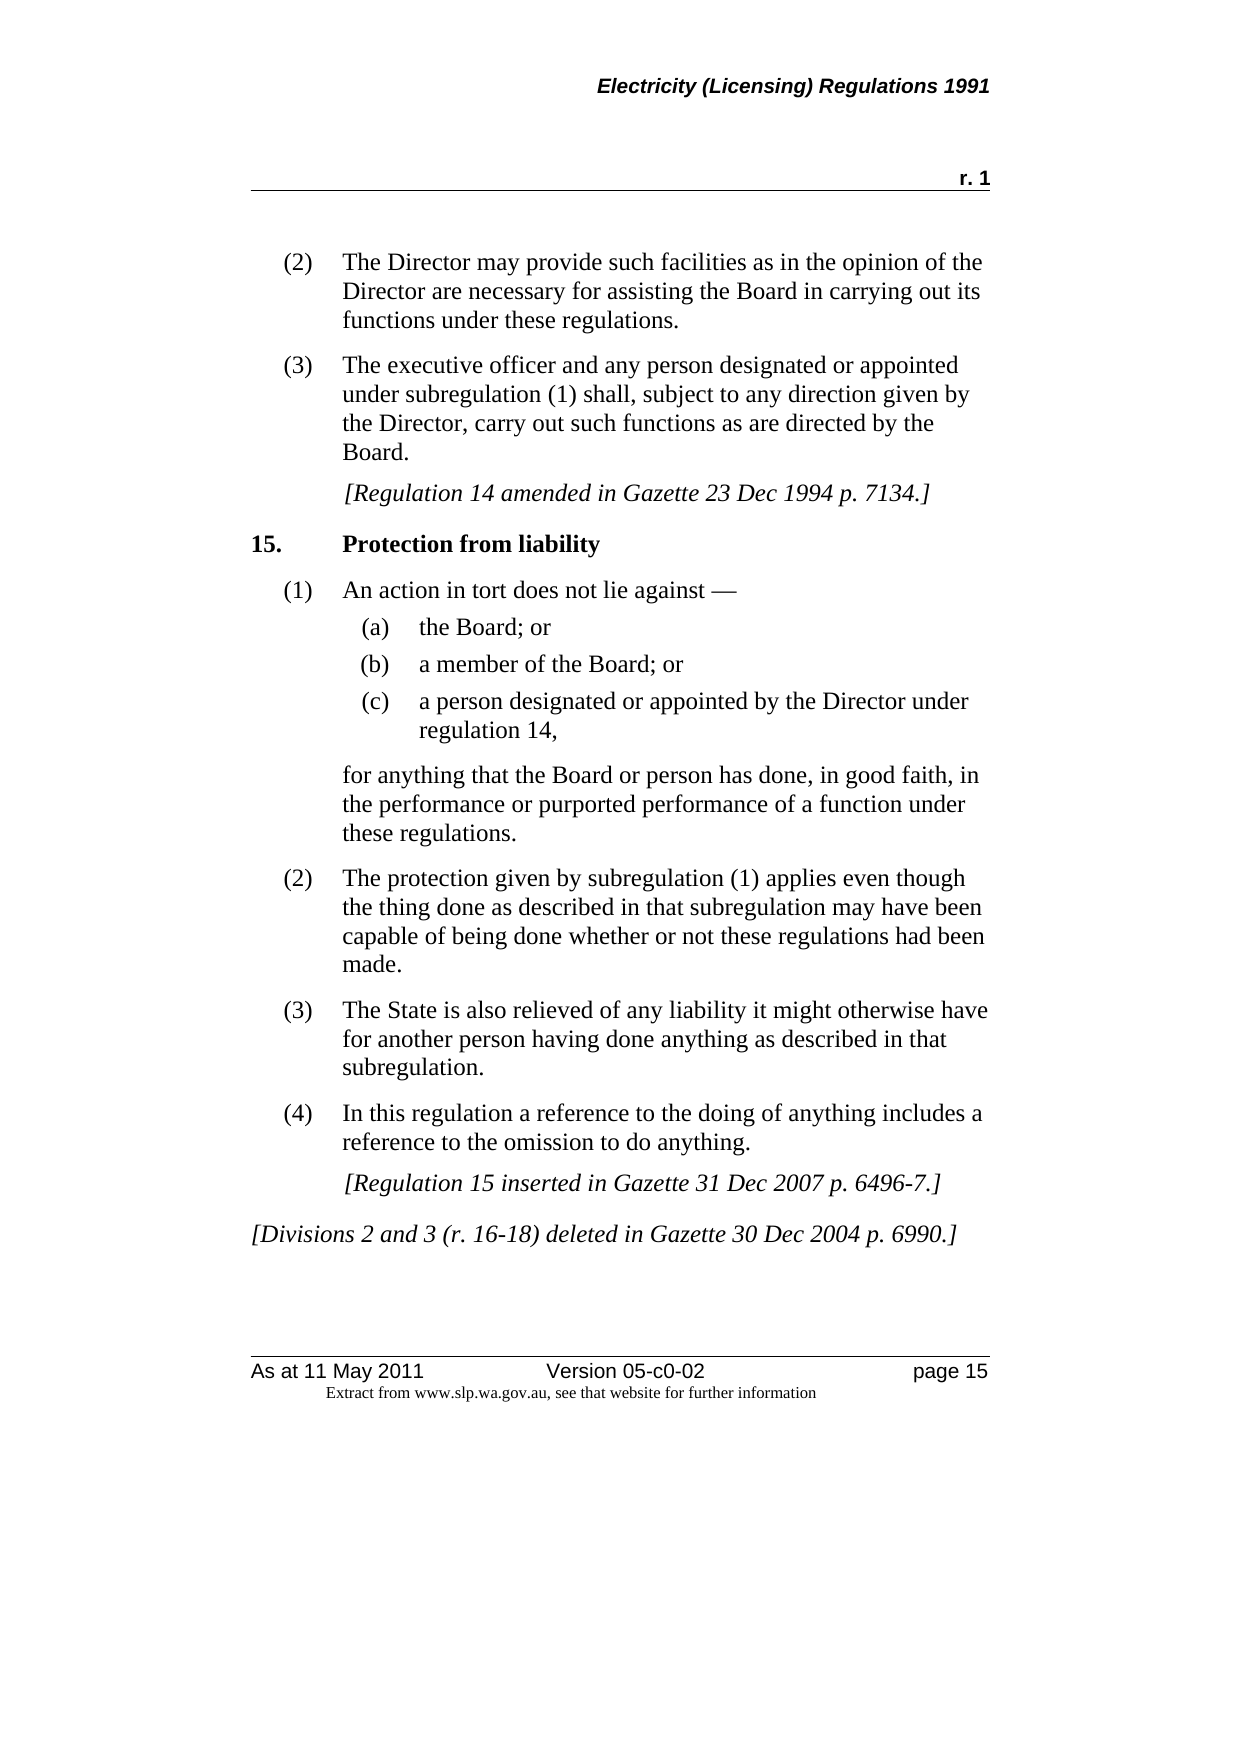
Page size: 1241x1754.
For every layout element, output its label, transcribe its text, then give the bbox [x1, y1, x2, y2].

text [Regulation 15 inserted in Gazette 31 Dec 2007 p. 6496-7.] [251, 1168, 990, 1197]
text [Divisions 2 and 3 (r. 16-18) deleted in Gazette 30 Dec 2004 p. 6990.] [251, 1219, 990, 1248]
text (2) The Director may provide such facilities as in the opinion of the Director are necessary for assisting the Board in carrying out its functions under these regulations. [251, 247, 990, 334]
text (1) An action in tort does not lie against — [251, 575, 990, 604]
text (b) a member of the Board; or [251, 649, 990, 678]
text (2) The protection given by subregulation (1) applies even though the thing done as described in that subregulation may have been capable of being done whether or not these regulations had been made. [251, 863, 990, 978]
text (c) a person designated or appointed by the Director under regulation 14, [251, 686, 990, 744]
text (4) In this regulation a reference to the doing of anything includes a reference to the omission to do anything. [251, 1098, 990, 1155]
text (3) The State is also relieved of any liability it might otherwise have for another person having done anything as described in that subregulation. [251, 995, 990, 1081]
text (3) The executive officer and any person designated or appointed under subregulation (1) shall, subject to any direction given by the Director, carry out such functions as are directed by the Board. [251, 350, 990, 465]
subtitle 15. Protection from liability [251, 529, 990, 558]
text [Regulation 14 amended in Gazette 23 Dec 1994 p. 7134.] [251, 478, 990, 507]
text (a) the Board; or [251, 612, 990, 641]
text for anything that the Board or person has done, in good faith, in the performance or purported performance of a function under these regulations. [251, 760, 990, 847]
